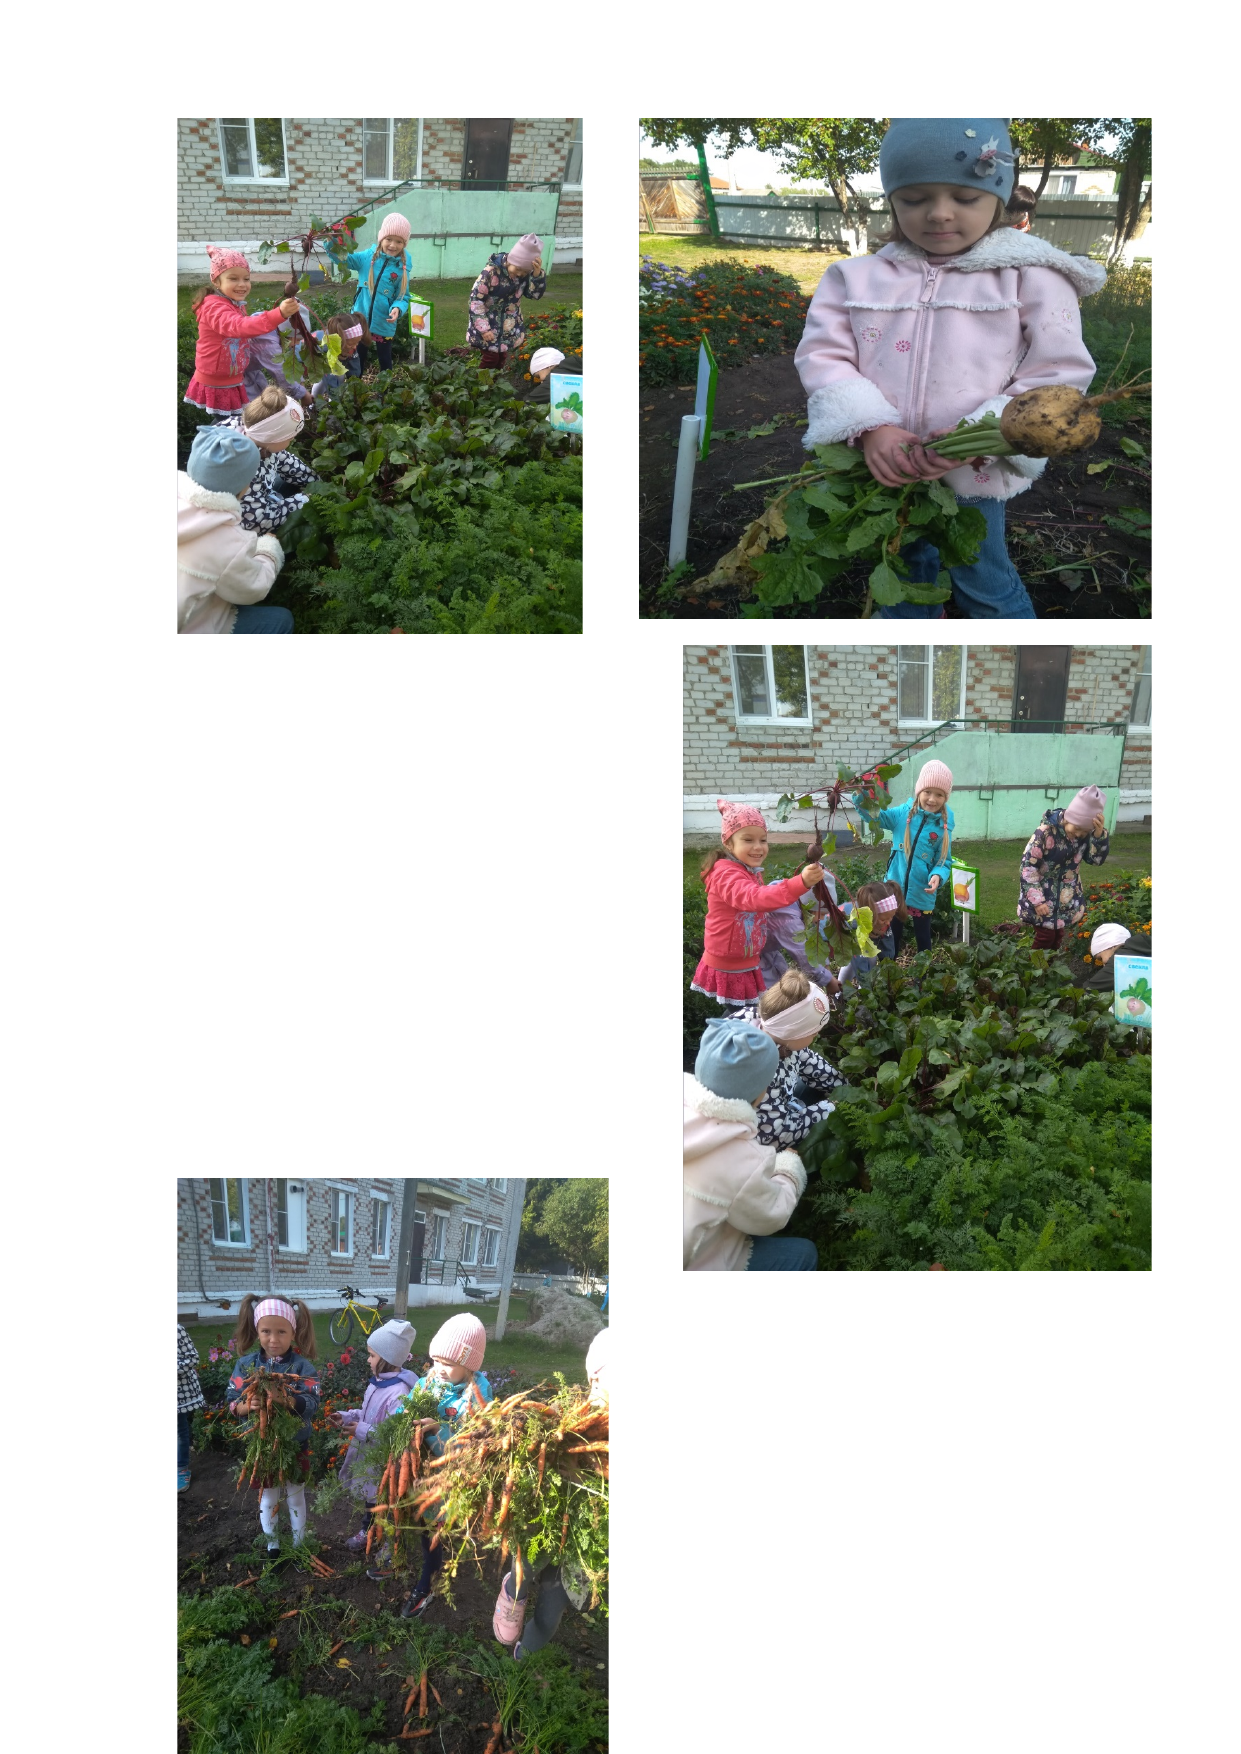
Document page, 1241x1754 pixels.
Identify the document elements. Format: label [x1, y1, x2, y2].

picture [639, 118, 1152, 619]
picture [683, 645, 1152, 1271]
picture [177, 1178, 609, 1754]
picture [177, 118, 583, 634]
